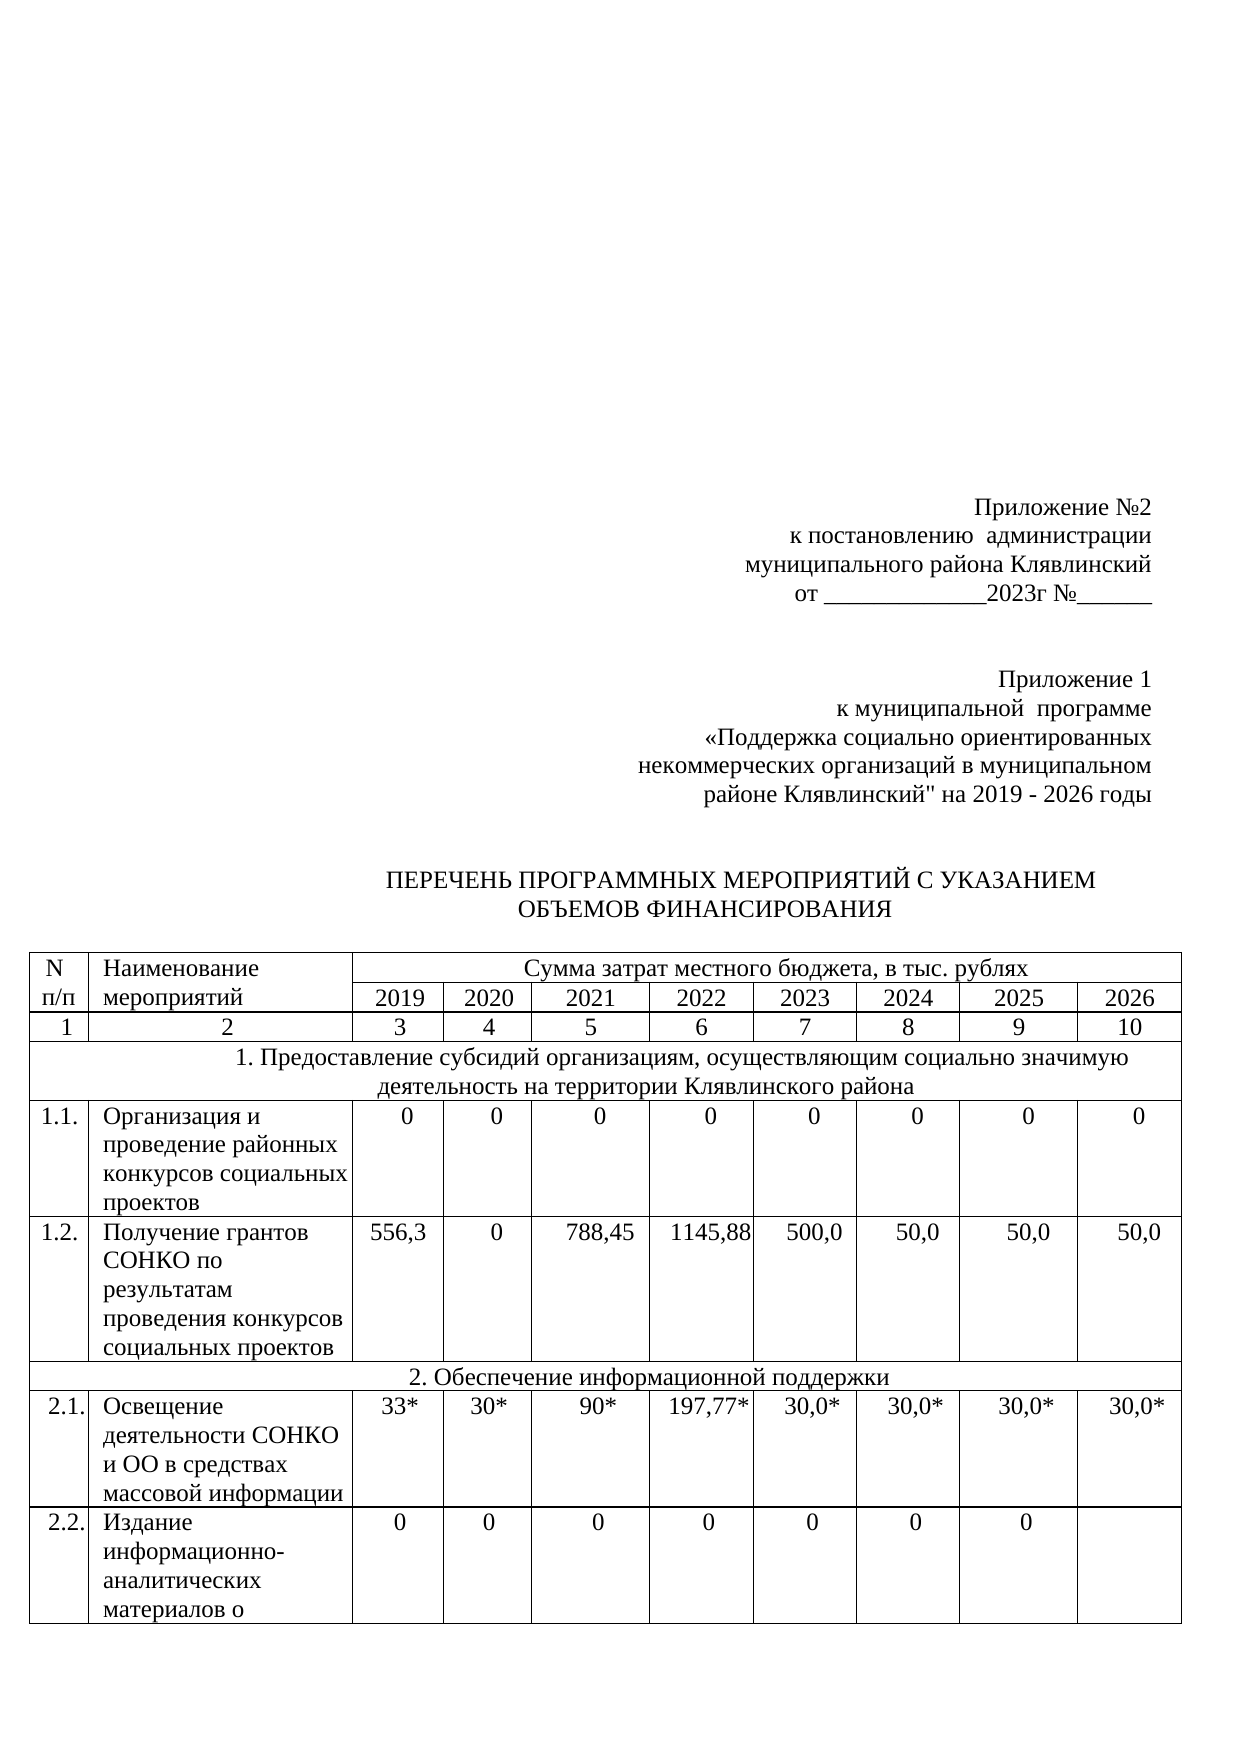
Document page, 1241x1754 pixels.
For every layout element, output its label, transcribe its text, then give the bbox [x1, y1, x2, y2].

table_cell 7 [754, 1013, 856, 1041]
table_cell 5 [532, 1013, 649, 1041]
text к постановлению администрации [258, 521, 1152, 549]
table_cell 2022 [650, 983, 753, 1011]
table_cell 197,77* [650, 1391, 753, 1506]
table_cell 33* [353, 1391, 443, 1506]
table_header Наименование мероприятий [89, 953, 352, 1011]
table_cell 9 [960, 1013, 1077, 1041]
text муниципального района Клявлинский [258, 549, 1152, 578]
table_cell 50,0 [857, 1217, 959, 1361]
text «Поддержка социально ориентированных [258, 722, 1152, 751]
table_cell 0 [754, 1508, 856, 1622]
table_cell 0 [444, 1508, 531, 1622]
table_cell Освещение деятельности СОНКО и ОО в средствах массовой информации [89, 1391, 352, 1506]
text от _____________2023г №______ [258, 578, 1152, 607]
table_cell 1.1. [30, 1101, 88, 1216]
table_cell 30,0* [1078, 1391, 1181, 1506]
table_cell 0 [754, 1101, 856, 1216]
table_cell 10 [1078, 1013, 1181, 1041]
table_cell 2023 [754, 983, 856, 1011]
table_cell 30* [444, 1391, 531, 1506]
table_cell 3 [353, 1013, 443, 1041]
table_cell 0 [960, 1508, 1077, 1622]
table_cell 2026 [1078, 983, 1181, 1011]
table_cell 1. Предоставление субсидий организациям, осуществляющим социально значимую деятельность на территории Клявлинского района [30, 1042, 1181, 1100]
table_cell 30,0* [754, 1391, 856, 1506]
text Приложение №2 [258, 492, 1152, 521]
table_cell 0 [650, 1508, 753, 1622]
text ПЕРЕЧЕНЬ ПРОГРАММНЫХ МЕРОПРИЯТИЙ С УКАЗАНИЕМ ОБЪЕМОВ ФИНАНСИРОВАНИЯ [258, 866, 1152, 923]
text некоммерческих организаций в муниципальном [258, 751, 1152, 779]
table_cell 0 [650, 1101, 753, 1216]
table_cell 90* [532, 1391, 649, 1506]
table_cell 30,0* [960, 1391, 1077, 1506]
table_cell 2. Обеспечение информационной поддержки [30, 1362, 1181, 1390]
table_cell Получение грантов СОНКО по результатам проведения конкурсов социальных проектов [89, 1217, 352, 1361]
table_cell 50,0 [1078, 1217, 1181, 1361]
table_cell 788,45 [532, 1217, 649, 1361]
table_cell 0 [532, 1101, 649, 1216]
table_cell 0 [444, 1217, 531, 1361]
table_cell 556,3 [353, 1217, 443, 1361]
table_cell 4 [444, 1013, 531, 1041]
table_cell 0 [532, 1508, 649, 1622]
table_cell 1.2. [30, 1217, 88, 1361]
table_cell 50,0 [960, 1217, 1077, 1361]
table_cell 6 [650, 1013, 753, 1041]
table_cell 2025 [960, 983, 1077, 1011]
table_cell 2024 [857, 983, 959, 1011]
table_cell 30,0* [857, 1391, 959, 1506]
table_cell 2019 [353, 983, 443, 1011]
table_cell 1145,88 [650, 1217, 753, 1361]
table_cell 0 [353, 1508, 443, 1622]
table_cell 2 [89, 1013, 352, 1041]
text к муниципальной программе [258, 693, 1152, 722]
text Приложение 1 [258, 664, 1152, 693]
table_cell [89, 1508, 352, 1622]
text районе Клявлинский" на 2019 - 2026 годы [258, 779, 1152, 808]
table_cell 2.2. [30, 1508, 88, 1622]
table_cell 2020 [444, 983, 531, 1011]
table_header N п/п [30, 953, 88, 1011]
table_cell 0 [857, 1101, 959, 1216]
table_cell Организация и проведение районных конкурсов социальных проектов [89, 1101, 352, 1216]
table_cell 1 [30, 1013, 88, 1041]
table_cell 0 [1078, 1101, 1181, 1216]
table_header Сумма затрат местного бюджета, в тыс. рублях [353, 953, 1181, 982]
table_cell 2.1. [30, 1391, 88, 1506]
table_cell 0 [960, 1101, 1077, 1216]
table_cell [1078, 1508, 1181, 1622]
table_cell 0 [444, 1101, 531, 1216]
table_cell 8 [857, 1013, 959, 1041]
table_cell 0 [857, 1508, 959, 1622]
table_cell 500,0 [754, 1217, 856, 1361]
table_cell 0 [353, 1101, 443, 1216]
table_cell 2021 [532, 983, 649, 1011]
